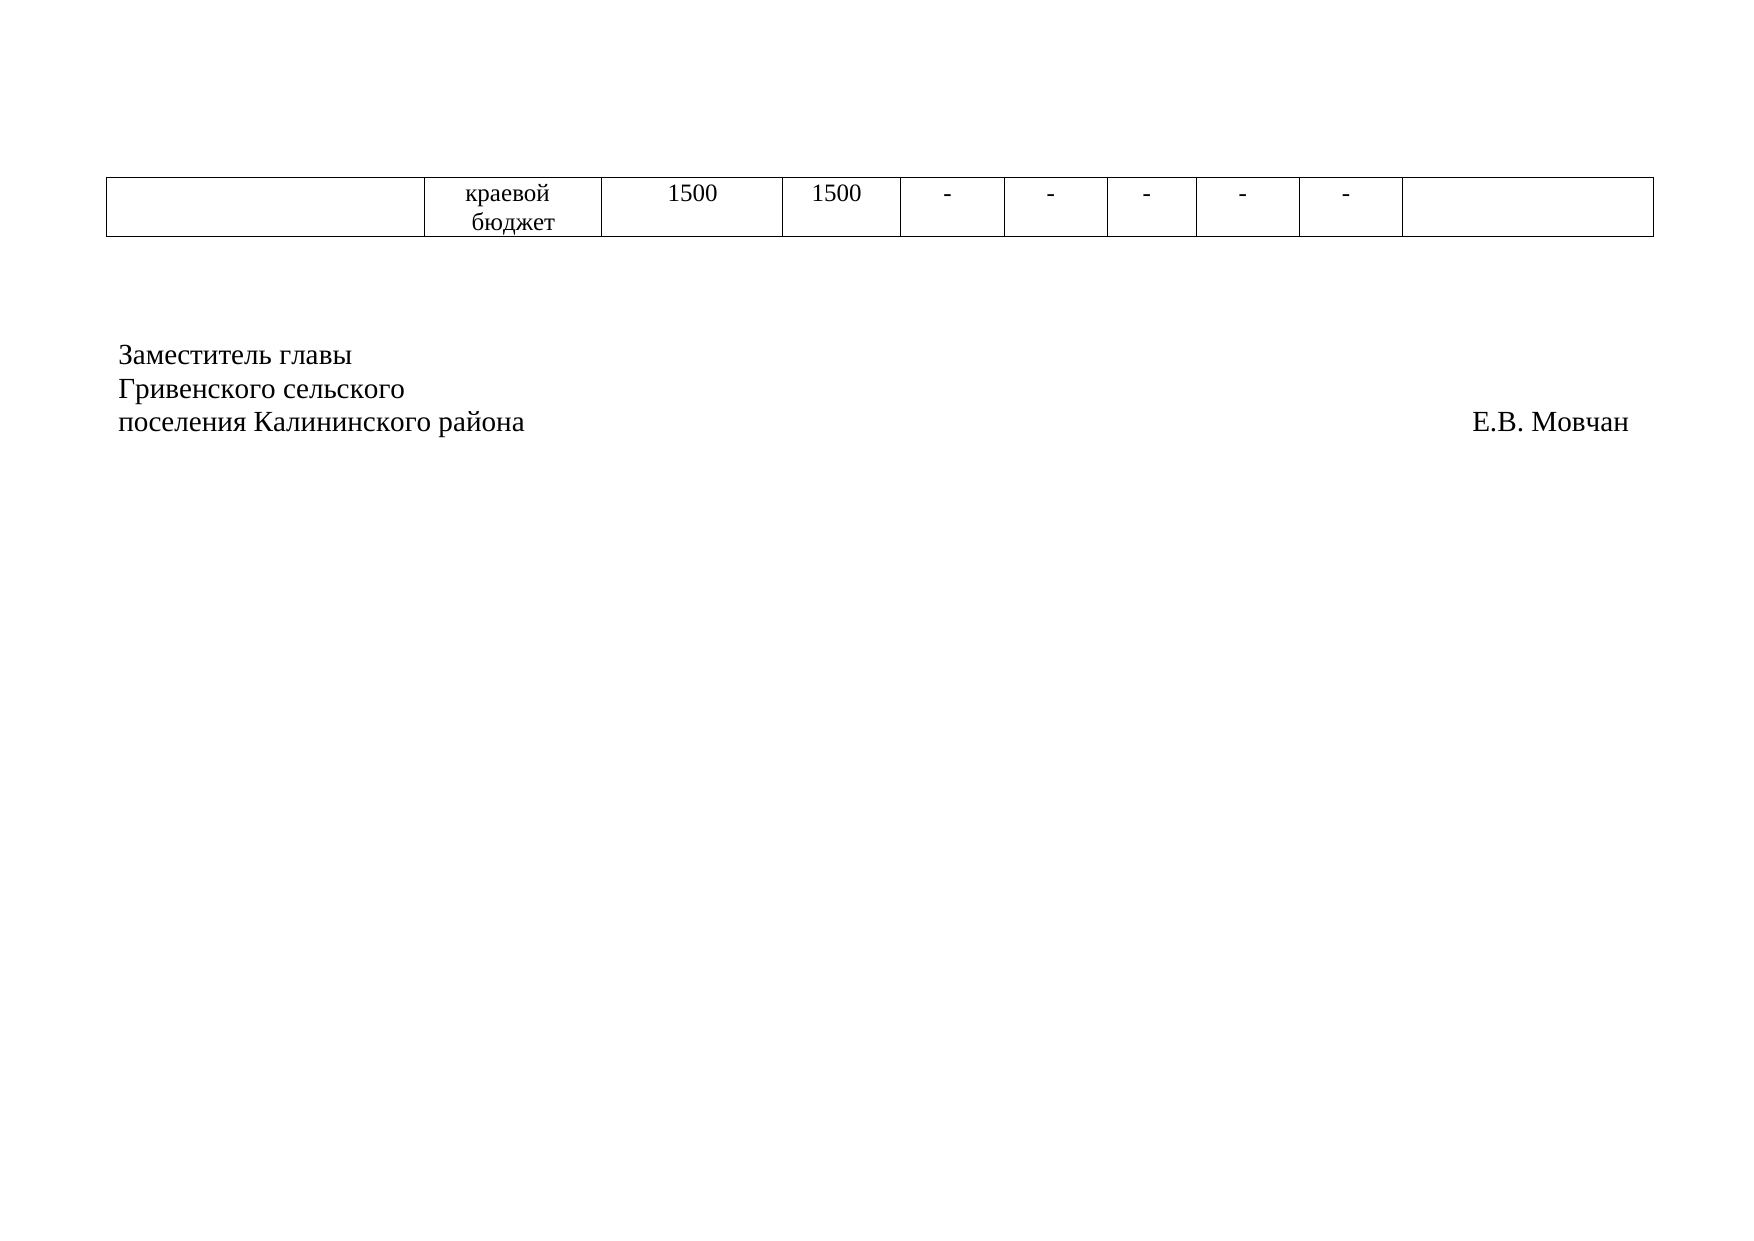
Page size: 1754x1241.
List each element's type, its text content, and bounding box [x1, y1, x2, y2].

table_cell - [1108, 178, 1196, 236]
text Гривенского сельского [118, 371, 1636, 404]
text Заместитель главы [118, 337, 1636, 371]
table_cell 1500 [602, 178, 782, 236]
table_cell - [1197, 178, 1299, 236]
table_cell - [901, 178, 1004, 236]
text поселения Калининского района Е.В. Мовчан [118, 404, 1636, 438]
table_cell 1500 [783, 178, 900, 236]
table_cell - [1005, 178, 1107, 236]
table_cell - [1300, 178, 1402, 236]
table_cell краевой бюджет [425, 178, 601, 236]
